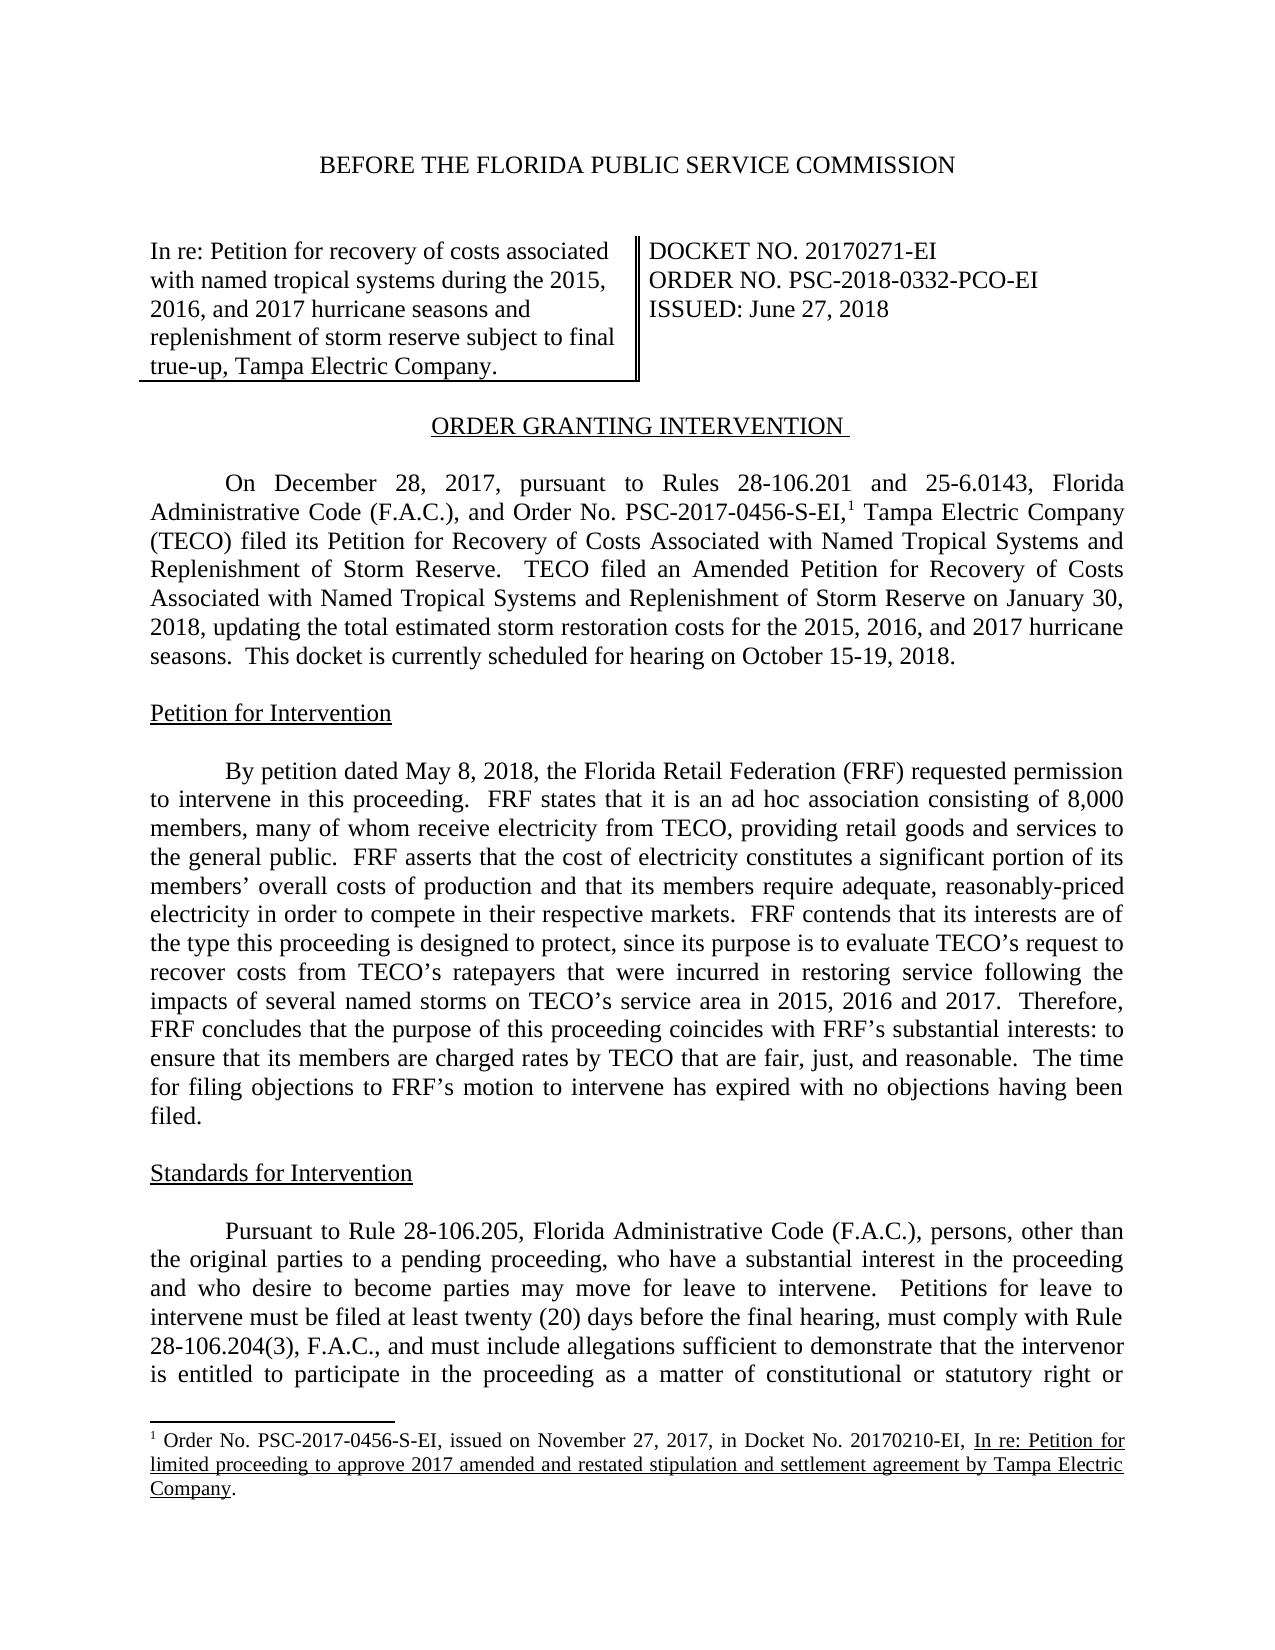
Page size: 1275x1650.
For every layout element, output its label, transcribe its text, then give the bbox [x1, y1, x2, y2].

text ORDER GRANTING INTERVENTION [150, 411, 1125, 439]
table_header In re: Petition for recovery of costs associated with named tropical systems during the 2015, 2016, and 2017 hurricane seasons and replenishment of storm reserve subject to final true-up, Tampa Electric Company. [139, 236, 635, 380]
text Standards for Intervention [150, 1158, 1125, 1187]
text By petition dated May 8, 2018, the Florida Retail Federation (FRF) requested permission to intervene in this proceeding. FRF states that it is an ad hoc association consisting of 8,000 members, many of whom receive electricity from TECO, providing retail goods and services to the general public. FRF asserts that the cost of electricity constitutes a significant portion of its members’ overall costs of production and that its members require adequate, reasonably-priced electricity in order to compete in their respective markets. FRF contends that its interests are of the type this proceeding is designed to protect, since its purpose is to evaluate TECO’s request to recover costs from TECO’s ratepayers that were incurred in restoring service following the impacts of several named storms on TECO’s service area in 2015, 2016 and 2017. Therefore, FRF concludes that the purpose of this proceeding coincides with FRF’s substantial interests: to ensure that its members are charged rates by TECO that are fair, just, and reasonable. The time for filing objections to FRF’s motion to intervene has expired with no objections having been filed. [150, 756, 1125, 1129]
subtitle BEFORE THE FLORIDA PUBLIC SERVICE COMMISSION [150, 150, 1125, 179]
table_header DOCKET NO. 20170271-EI ORDER NO. PSC-2018-0332-PCO-EI ISSUED: June 27, 2018 [640, 236, 1136, 380]
text On December 28, 2017, pursuant to Rules 28-106.201 and 25-6.0143, Florida Administrative Code (F.A.C.), and Order No. PSC-2017-0456-S-EI, Tampa Electric Company (TECO) filed its Petition for Recovery of Costs Associated with Named Tropical Systems and Replenishment of Storm Reserve. TECO filed an Amended Petition for Recovery of Costs Associated with Named Tropical Systems and Replenishment of Storm Reserve on January 30, 2018, updating the total estimated storm restoration costs for the 2015, 2016, and 2017 hurricane seasons. This docket is currently scheduled for hearing on October 15-19, 2018. [150, 468, 1125, 669]
text Petition for Intervention [150, 698, 1125, 727]
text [150, 1216, 1125, 1388]
